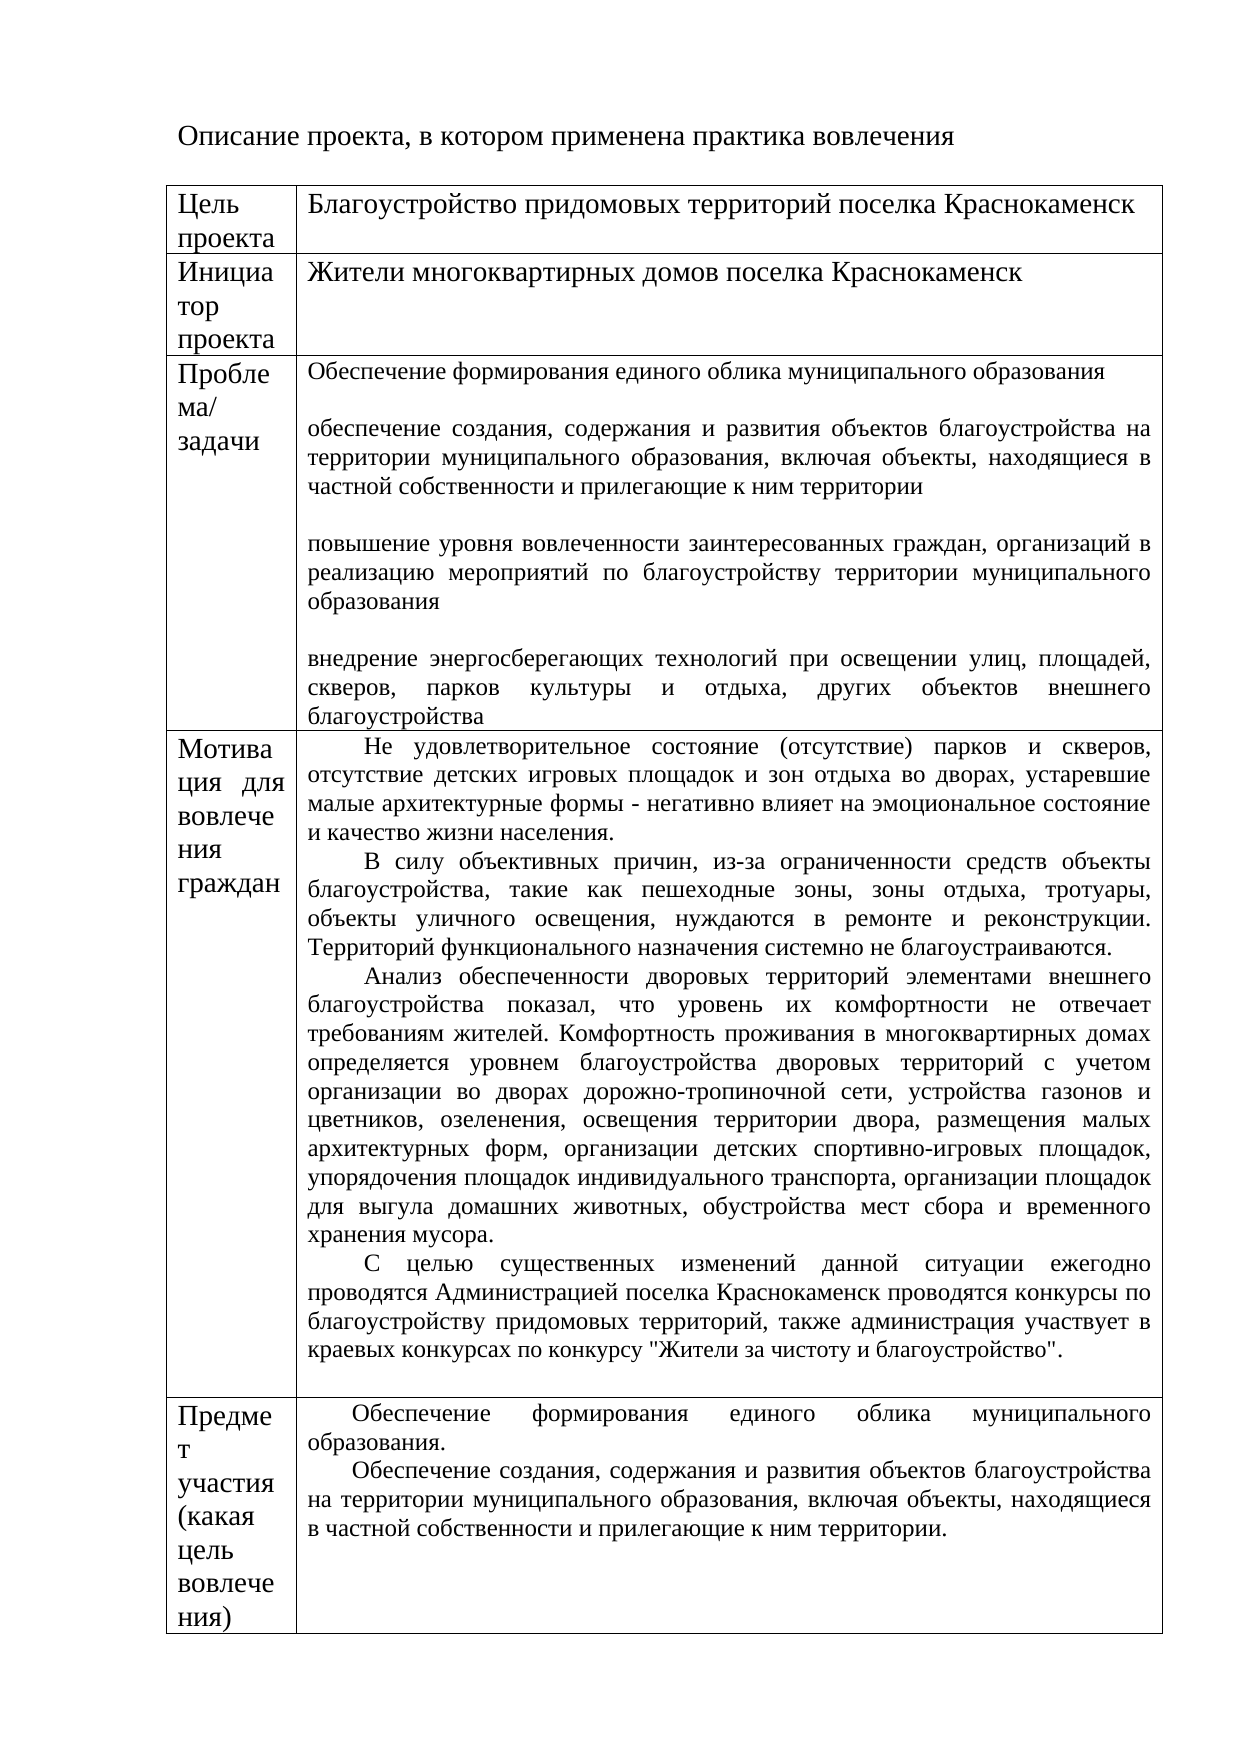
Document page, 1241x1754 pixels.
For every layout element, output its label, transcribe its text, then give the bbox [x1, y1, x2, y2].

table_cell Обеспечение формирования единого облика муниципального образования обеспечение создания, содержания и развития объектов благоустройства на территории муниципального образования, включая объекты, находящиеся в частной собственности и прилегающие к ним территории повышение уровня вовлеченности заинтересованных граждан, организаций в реализацию мероприятий по благоустройству территории муниципального образования внедрение энергосберегающих технологий при освещении улиц, площадей, скверов, парков культуры и отдыха, других объектов внешнего благоустройства [297, 356, 1162, 730]
table_cell Мотивация для вовлечения граждан [167, 731, 296, 1397]
table_cell Жители многоквартирных домов поселка Краснокаменск [297, 254, 1162, 355]
table_header Благоустройство придомовых территорий поселка Краснокаменск [297, 186, 1162, 253]
table_header Цель проекта [167, 186, 296, 253]
table_cell Инициатор проекта [167, 254, 296, 355]
table_cell Проблема/задачи [167, 356, 296, 730]
table_cell Предмет участия (какая цель вовлечения) [167, 1398, 296, 1633]
text Описание проекта, в котором применена практика вовлечения [177, 118, 1152, 152]
table_cell Обеспечение формирования единого облика муниципального образования. Обеспечение создания, содержания и развития объектов благоустройства на территории муниципального образования, включая объекты, находящиеся в частной собственности и прилегающие к ним территории. [297, 1398, 1162, 1633]
table_cell Не удовлетворительное состояние (отсутствие) парков и скверов, отсутствие детских игровых площадок и зон отдыха во дворах, устаревшие малые архитектурные формы - негативно влияет на эмоциональное состояние и качество жизни населения. В силу объективных причин, из-за ограниченности средств объекты благоустройства, такие как пешеходные зоны, зоны отдыха, тротуары, объекты уличного освещения, нуждаются в ремонте и реконструкции. Территорий функционального назначения системно не благоустраиваются. Анализ обеспеченности дворовых территорий элементами внешнего благоустройства показал, что уровень их комфортности не отвечает требованиям жителей. Комфортность проживания в многоквартирных домах определяется уровнем благоустройства дворовых территорий с учетом организации во дворах дорожно-тропиночной сети, устройства газонов и цветников, озеленения, освещения территории двора, размещения малых архитектурных форм, организации детских спортивно-игровых площадок, упорядочения площадок индивидуального транспорта, организации площадок для выгула домашних животных, обустройства мест сбора и временного хранения мусора. С целью существенных изменений данной ситуации ежегодно проводятся Администрацией поселка Краснокаменск проводятся конкурсы по благоустройству придомовых территорий, также администрация участвует в краевых конкурсах по конкурсу "Жители за чистоту и благоустройство". [297, 731, 1162, 1397]
